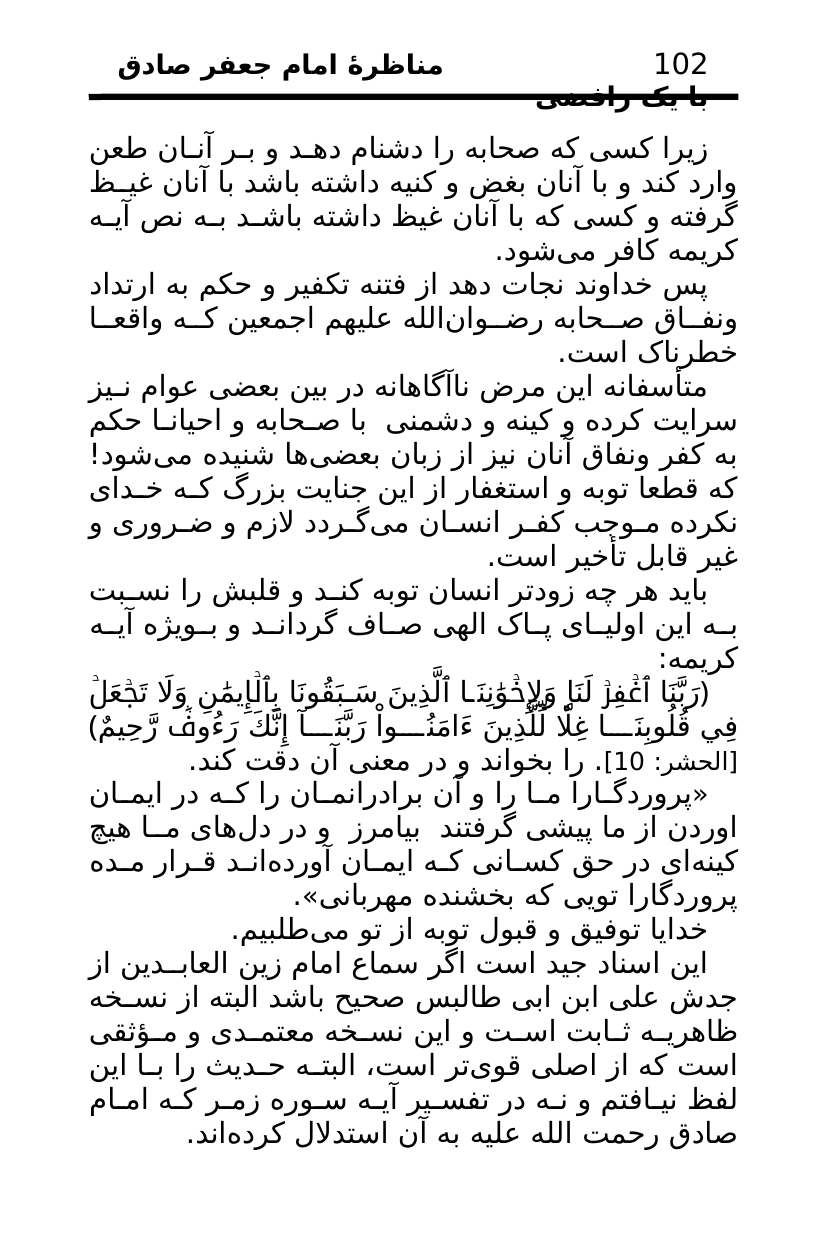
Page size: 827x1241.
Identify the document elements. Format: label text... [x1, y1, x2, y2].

text خدایا توفیق و قبول توبه از تو می‌طلبیم. [89, 913, 738, 947]
text ‌پس خداوند نجات دهد از فتنه تکفیر و حکم به ارتداد ونفاق صحابه رضوان‌الله‌ علیهم ‌اجمعین که واقعا خطرناک است. [89, 267, 738, 369]
text «پروردگارا ما را و آن برادرانمان را که در ایمان اوردن از ما پیشی گرفتند بیامرز و در دل‌های ما هیچ کینه‌ای در حق کسانی که ایمان آورده‌اند قرار مده پروردگارا تویی که بخشنده مهربانی». [89, 777, 738, 913]
text باید هر چه زودتر انسان توبه کند و قلبش را نسبت به این اولیای پاک الهی صاف گرداند و بویژه آیه کریمه: [89, 573, 738, 675]
text ﴿رَبَّنَا ٱغۡفِرۡ لَنَا وَلِإِخۡوَٰنِنَا ٱلَّذِينَ سَبَقُونَا بِٱلۡإِيمَٰنِ وَلَا تَجۡعَلۡ فِي قُلُوبِنَا غِلّٗا لِّلَّذِينَ ءَامَنُواْ رَبَّنَآ إِنَّكَ رَءُوفٞ رَّحِيمٌ﴾ [الحشر: 10]. را بخواند و در معنی آن دقت کند. [89, 675, 738, 777]
text زیرا کسی ‌که صحابه را دشنام دهد و بر آنان طعن وارد کند و با آنان بغض و کنیه داشته باشد با آنان غیظ گرفته و کسی که با آنان غیظ داشته باشد به نص آیه کریمه کافر می‌شود. [89, 132, 738, 267]
text متأسفانه این مرض ناآگاهانه در بین بعضی عوام نیز سرایت کرده و کینه و دشمنی با صحابه و احیانا حکم به کفر ونفاق آنان نیز از زبان بعضی‌ها شنیده می‌شود! که قطعا توبه و استغفار از این جنایت بزرگ که خدای نکرده موجب کفر انسان می‌گردد لازم و ضروری و غیر قابل تأخیر است. [89, 369, 738, 573]
text این اسناد جید است اگر سماع امام زین العابدین از جدش علی ابن ابی طالبس صحیح باشد البته از نسخه ظاهریه ثابت است و این نسخه معتمدی و مؤثقی است که از اصلی قوی‌تر است، ‌البته حدیث را با این لفظ نیافتم و نه در تفسیر آیه سوره زمر که امام صادق رحمت ‌الله علیه به آن استدلال کرده‌اند. [89, 947, 738, 1150]
